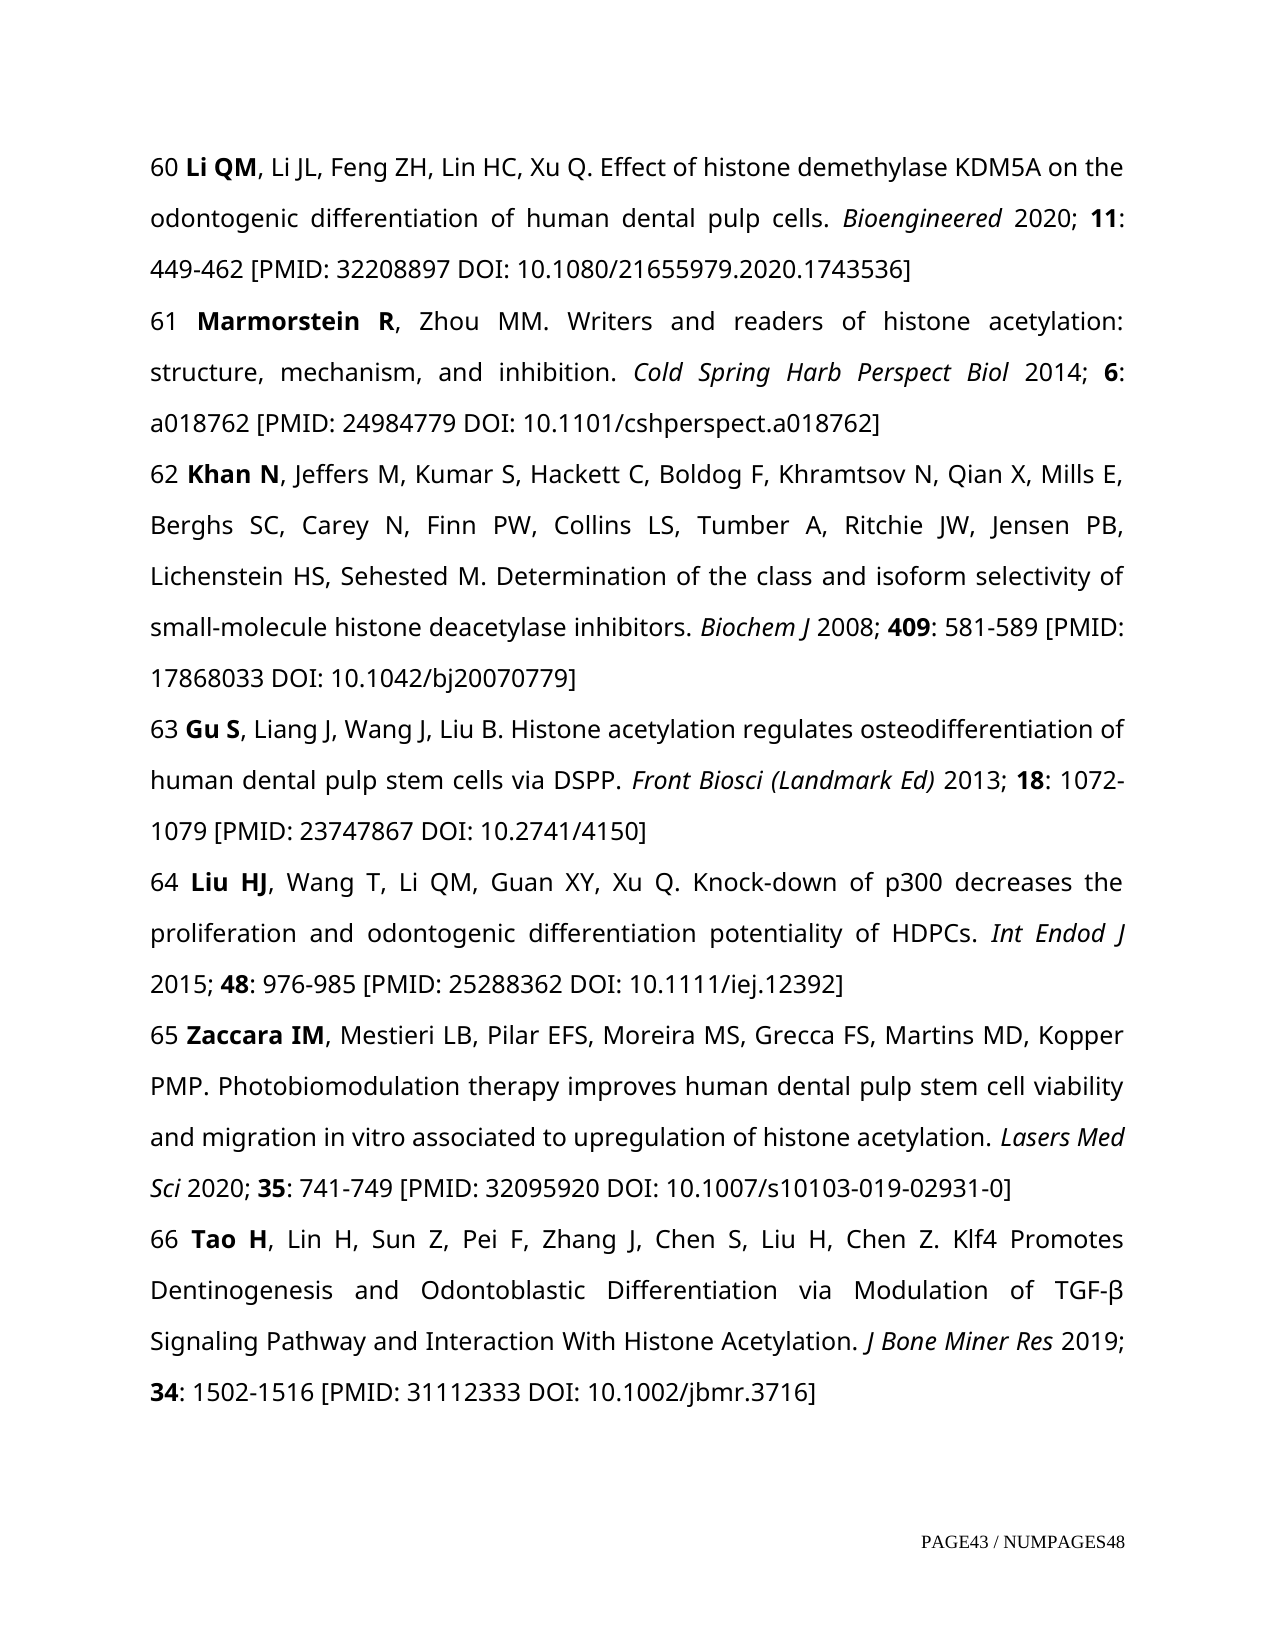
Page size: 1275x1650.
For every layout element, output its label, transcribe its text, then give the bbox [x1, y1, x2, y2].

text 62 Khan N, Jeffers M, Kumar S, Hackett C, Boldog F, Khramtsov N, Qian X, Mills E, Berghs SC, Carey N, Finn PW, Collins LS, Tumber A, Ritchie JW, Jensen PB, Lichenstein HS, Sehested M. Determination of the class and isoform selectivity of small-molecule histone deacetylase inhibitors. Biochem J 2008; 409: 581-589 [PMID: 17868033 DOI: 10.1042/bj20070779] [150, 456, 1125, 694]
text 63 Gu S, Liang J, Wang J, Liu B. Histone acetylation regulates osteodifferentiation of human dental pulp stem cells via DSPP. Front Biosci (Landmark Ed) 2013; 18: 1072-1079 [PMID: 23747867 DOI: 10.2741/4150] [150, 711, 1125, 848]
text 66 Tao H, Lin H, Sun Z, Pei F, Zhang J, Chen S, Liu H, Chen Z. Klf4 Promotes Dentinogenesis and Odontoblastic Differentiation via Modulation of TGF-β Signaling Pathway and Interaction With Histone Acetylation. J Bone Miner Res 2019; 34: 1502-1516 [PMID: 31112333 DOI: 10.1002/jbmr.3716] [150, 1222, 1125, 1409]
text 65 Zaccara IM, Mestieri LB, Pilar EFS, Moreira MS, Grecca FS, Martins MD, Kopper PMP. Photobiomodulation therapy improves human dental pulp stem cell viability and migration in vitro associated to upregulation of histone acetylation. Lasers Med Sci 2020; 35: 741-749 [PMID: 32095920 DOI: 10.1007/s10103-019-02931-0] [150, 1018, 1125, 1205]
text 61 Marmorstein R, Zhou MM. Writers and readers of histone acetylation: structure, mechanism, and inhibition. Cold Spring Harb Perspect Biol 2014; 6: a018762 [PMID: 24984779 DOI: 10.1101/cshperspect.a018762] [150, 303, 1125, 439]
text 60 Li QM, Li JL, Feng ZH, Lin HC, Xu Q. Effect of histone demethylase KDM5A on the odontogenic differentiation of human dental pulp cells. Bioengineered 2020; 11: 449-462 [PMID: 32208897 DOI: 10.1080/21655979.2020.1743536] [150, 150, 1125, 286]
text 64 Liu HJ, Wang T, Li QM, Guan XY, Xu Q. Knock-down of p300 decreases the proliferation and odontogenic differentiation potentiality of HDPCs. Int Endod J 2015; 48: 976-985 [PMID: 25288362 DOI: 10.1111/iej.12392] [150, 864, 1125, 1001]
